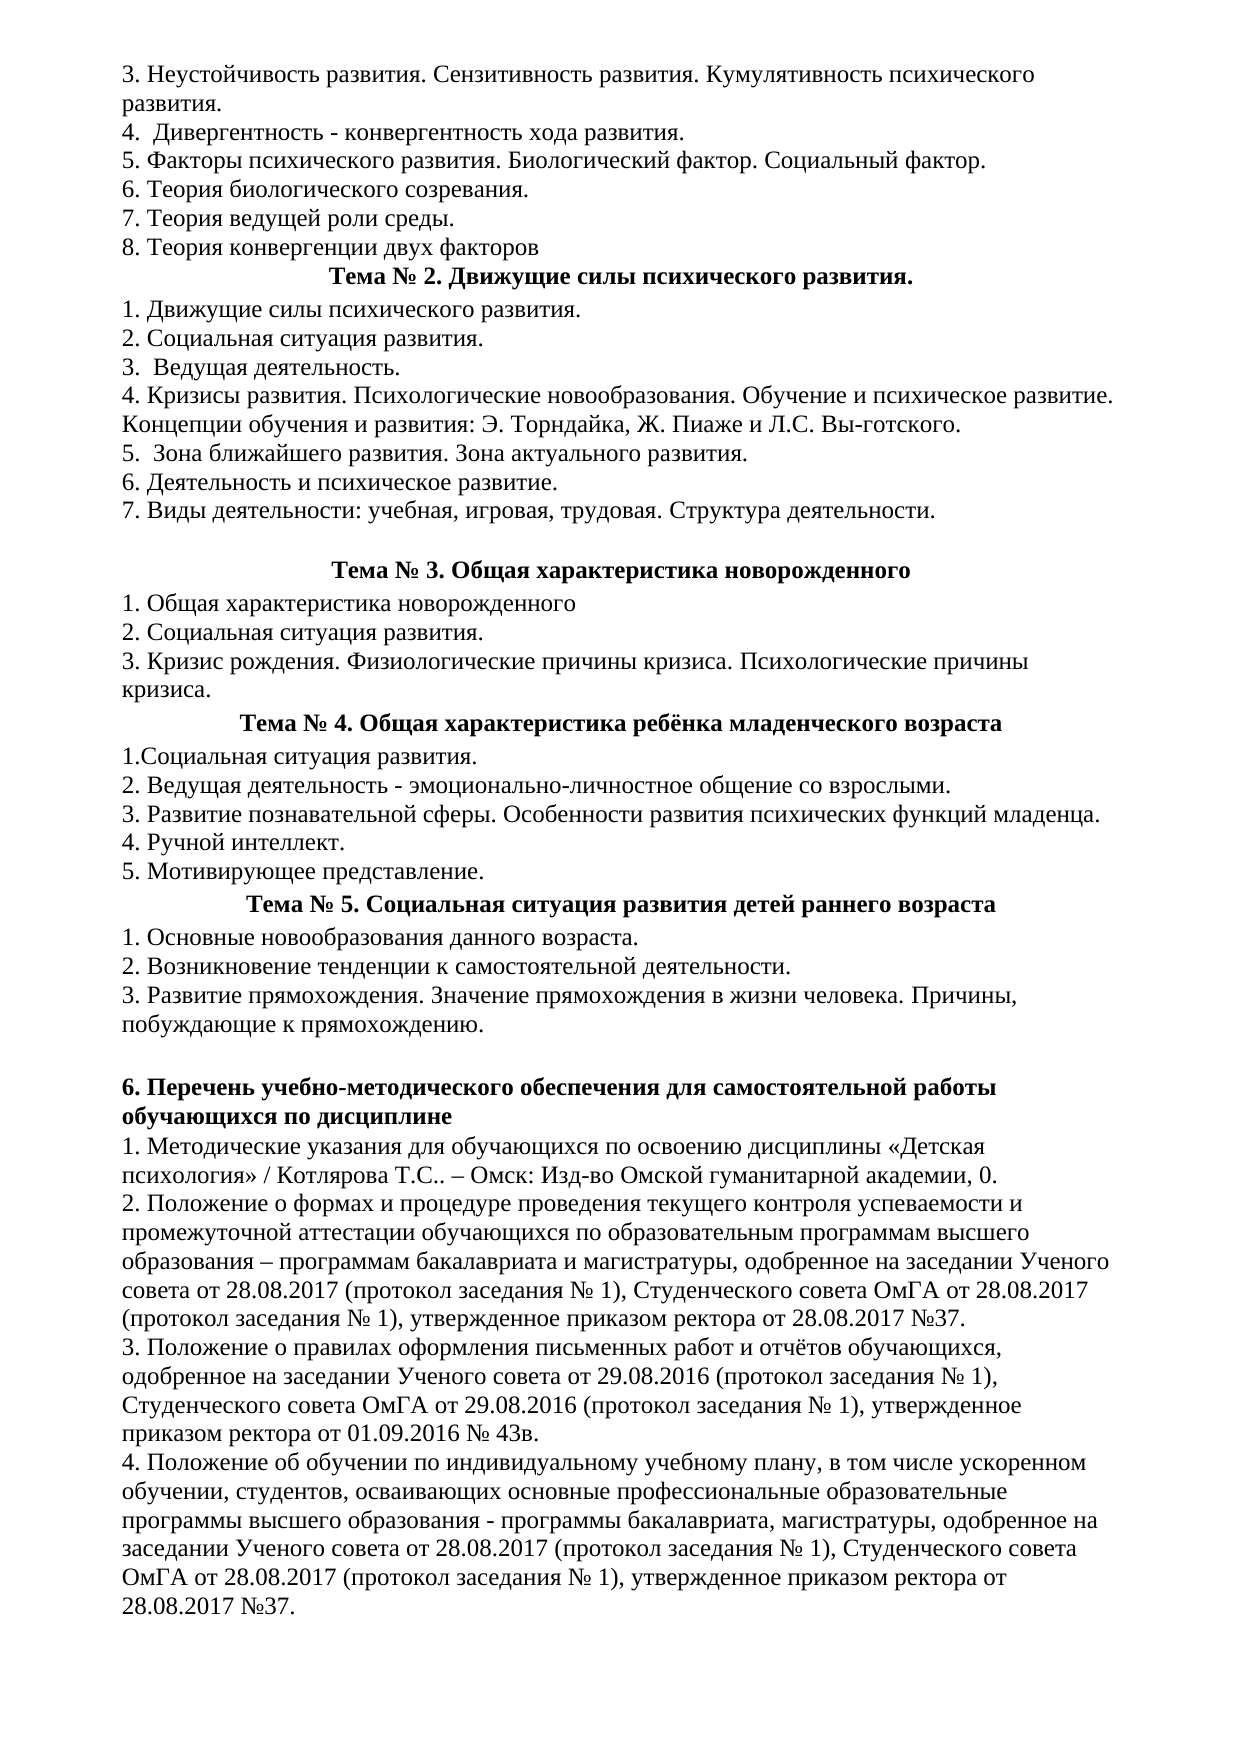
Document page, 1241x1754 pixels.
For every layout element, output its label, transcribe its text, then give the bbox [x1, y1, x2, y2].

table_cell 1. Движущие силы психического развития. 2. Социальная ситуация развития. 3. Ведущая деятельность. 4. Кризисы развития. Психологические новообразования. Обучение и психическое развитие. Концепции обучения и развития: Э. Торндайка, Ж. Пиаже и Л.С. Вы-готского. 5. Зона ближайшего развития. Зона актуального развития. 6. Деятельность и психическое развитие. 7. Виды деятельности: учебная, игровая, трудовая. Структура деятельности. [118, 294, 1124, 555]
table_cell 6. Перечень учебно-методического обеспечения для самостоятельной работы обучающихся по дисциплине [118, 1042, 1124, 1131]
table_header 3. Неустойчивость развития. Сензитивность развития. Кумулятивность психического развития. 4. Дивергентность - конвергентность хода развития. 5. Факторы психического развития. Биологический фактор. Социальный фактор. 6. Теория биологического созревания. 7. Теория ведущей роли среды. 8. Теория конвергенции двух факторов [118, 59, 1124, 261]
table_cell Тема № 2. Движущие силы психического развития. [118, 261, 1124, 294]
table_cell 1.Социальная ситуация развития. 2. Ведущая деятельность - эмоционально-личностное общение со взрослыми. 3. Развитие познавательной сферы. Особенности развития психических функций младенца. 4. Ручной интеллект. 5. Мотивирующее представление. [118, 741, 1124, 889]
table_cell 1. Основные новообразования данного возраста. 2. Возникновение тенденции к самостоятельной деятельности. 3. Развитие прямохождения. Значение прямохождения в жизни человека. Причины, побуждающие к прямохождению. [118, 923, 1124, 1042]
table_cell 1. Общая характеристика новорожденного 2. Социальная ситуация развития. 3. Кризис рождения. Физиологические причины кризиса. Психологические причины кризиса. [118, 588, 1124, 708]
table_cell Тема № 5. Социальная ситуация развития детей раннего возраста [118, 889, 1124, 922]
table_cell Тема № 3. Общая характеристика новорожденного [118, 555, 1124, 588]
table_cell Тема № 4. Общая характеристика ребёнка младенческого возраста [118, 708, 1124, 741]
table_cell 1. Методические указания для обучающихся по освоению дисциплины «Детская психология» / Котлярова Т.С.. – Омск: Изд-во Омской гуманитарной академии, 0. 2. Положение о формах и процедуре проведения текущего контроля успеваемости и промежуточной аттестации обучающихся по образовательным программам высшего образования – программам бакалавриата и магистратуры, одобренное на заседании Ученого совета от 28.08.2017 (протокол заседания № 1), Студенческого совета ОмГА от 28.08.2017 (протокол заседания № 1), утвержденное приказом ректора от 28.08.2017 №37. 3. Положение о правилах оформления письменных работ и отчётов обучающихся, одобренное на заседании Ученого совета от 29.08.2016 (протокол заседания № 1), Студенческого совета ОмГА от 29.08.2016 (протокол заседания № 1), утвержденное приказом ректора от 01.09.2016 № 43в. 4. Положение об обучении по индивидуальному учебному плану, в том числе ускоренном обучении, студентов, осваивающих основные профессиональные образовательные программы высшего образования - программы бакалавриата, магистратуры, одобренное на заседании Ученого совета от 28.08.2017 (протокол заседания № 1), Студенческого совета ОмГА от 28.08.2017 (протокол заседания № 1), утвержденное приказом ректора от 28.08.2017 №37. [118, 1131, 1124, 1614]
